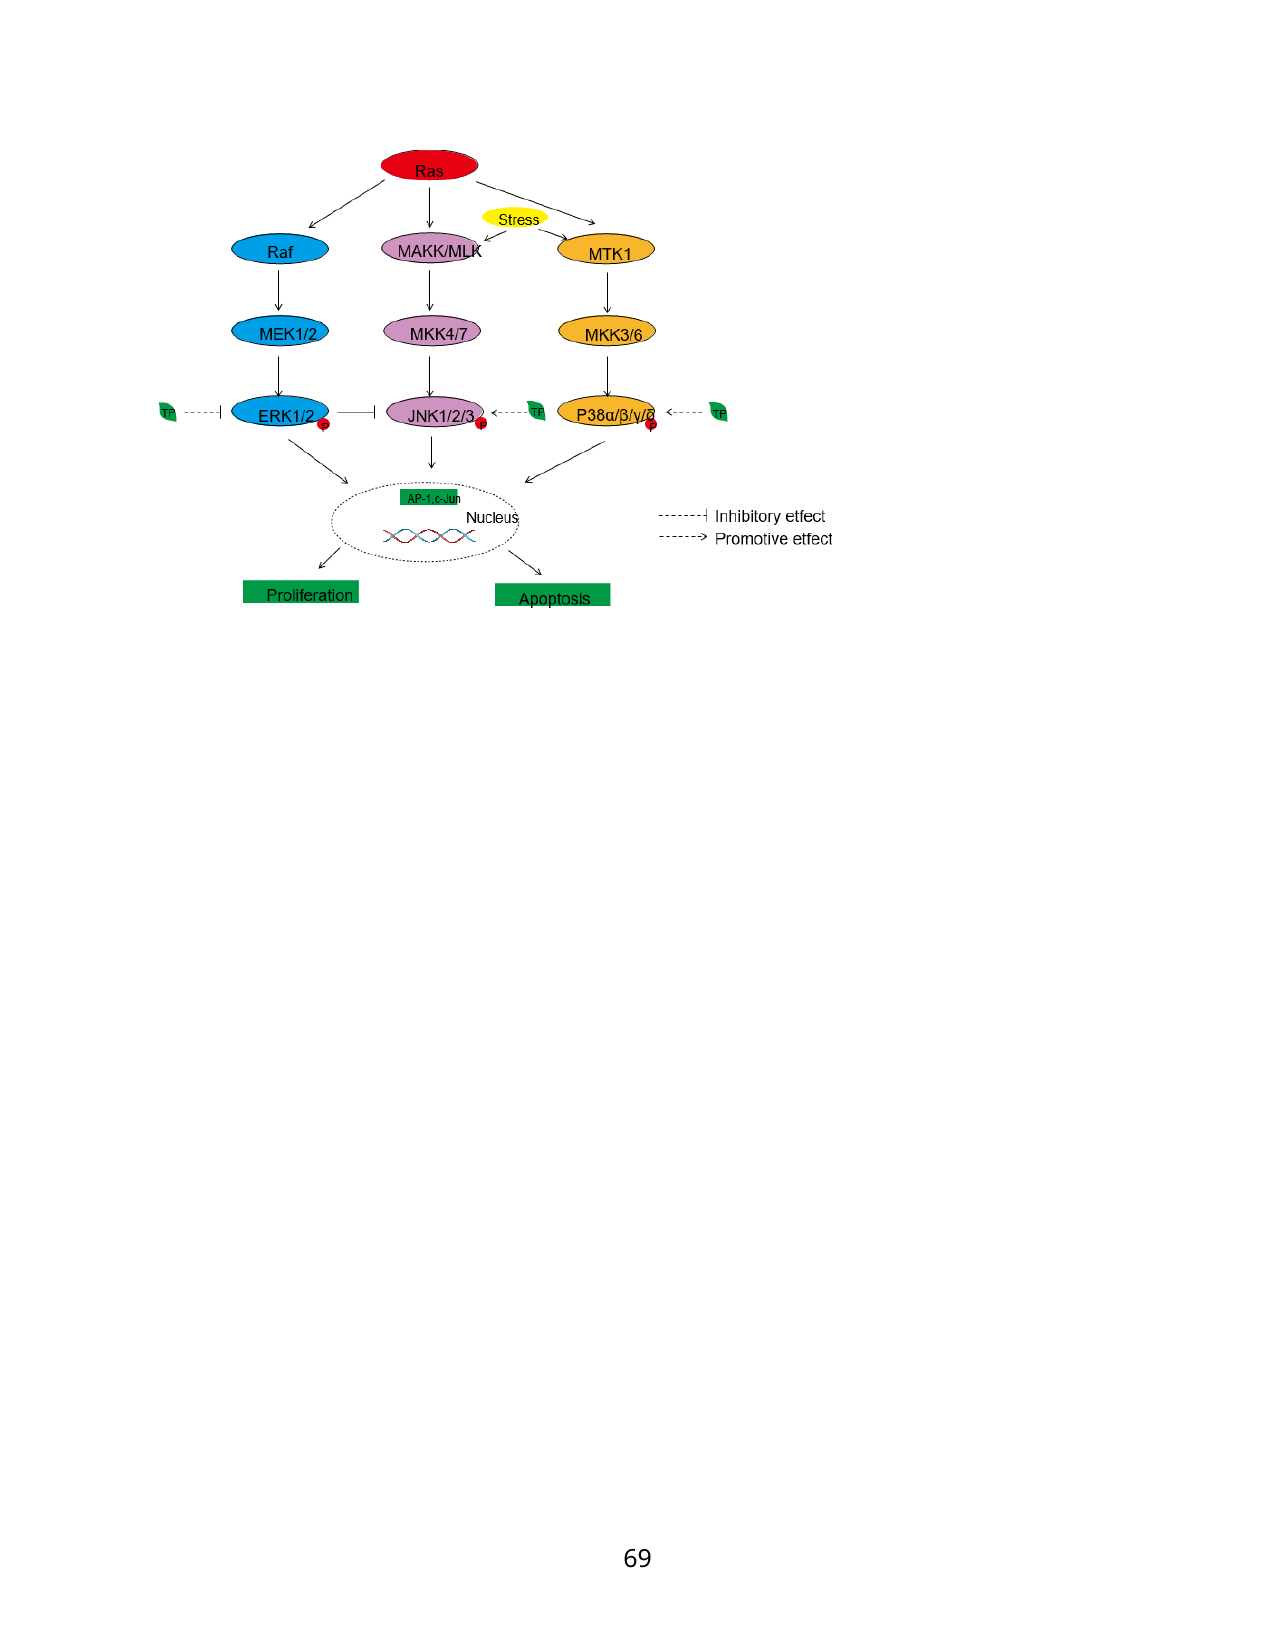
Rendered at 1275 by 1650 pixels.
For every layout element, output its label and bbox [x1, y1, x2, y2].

picture [150, 150, 851, 615]
